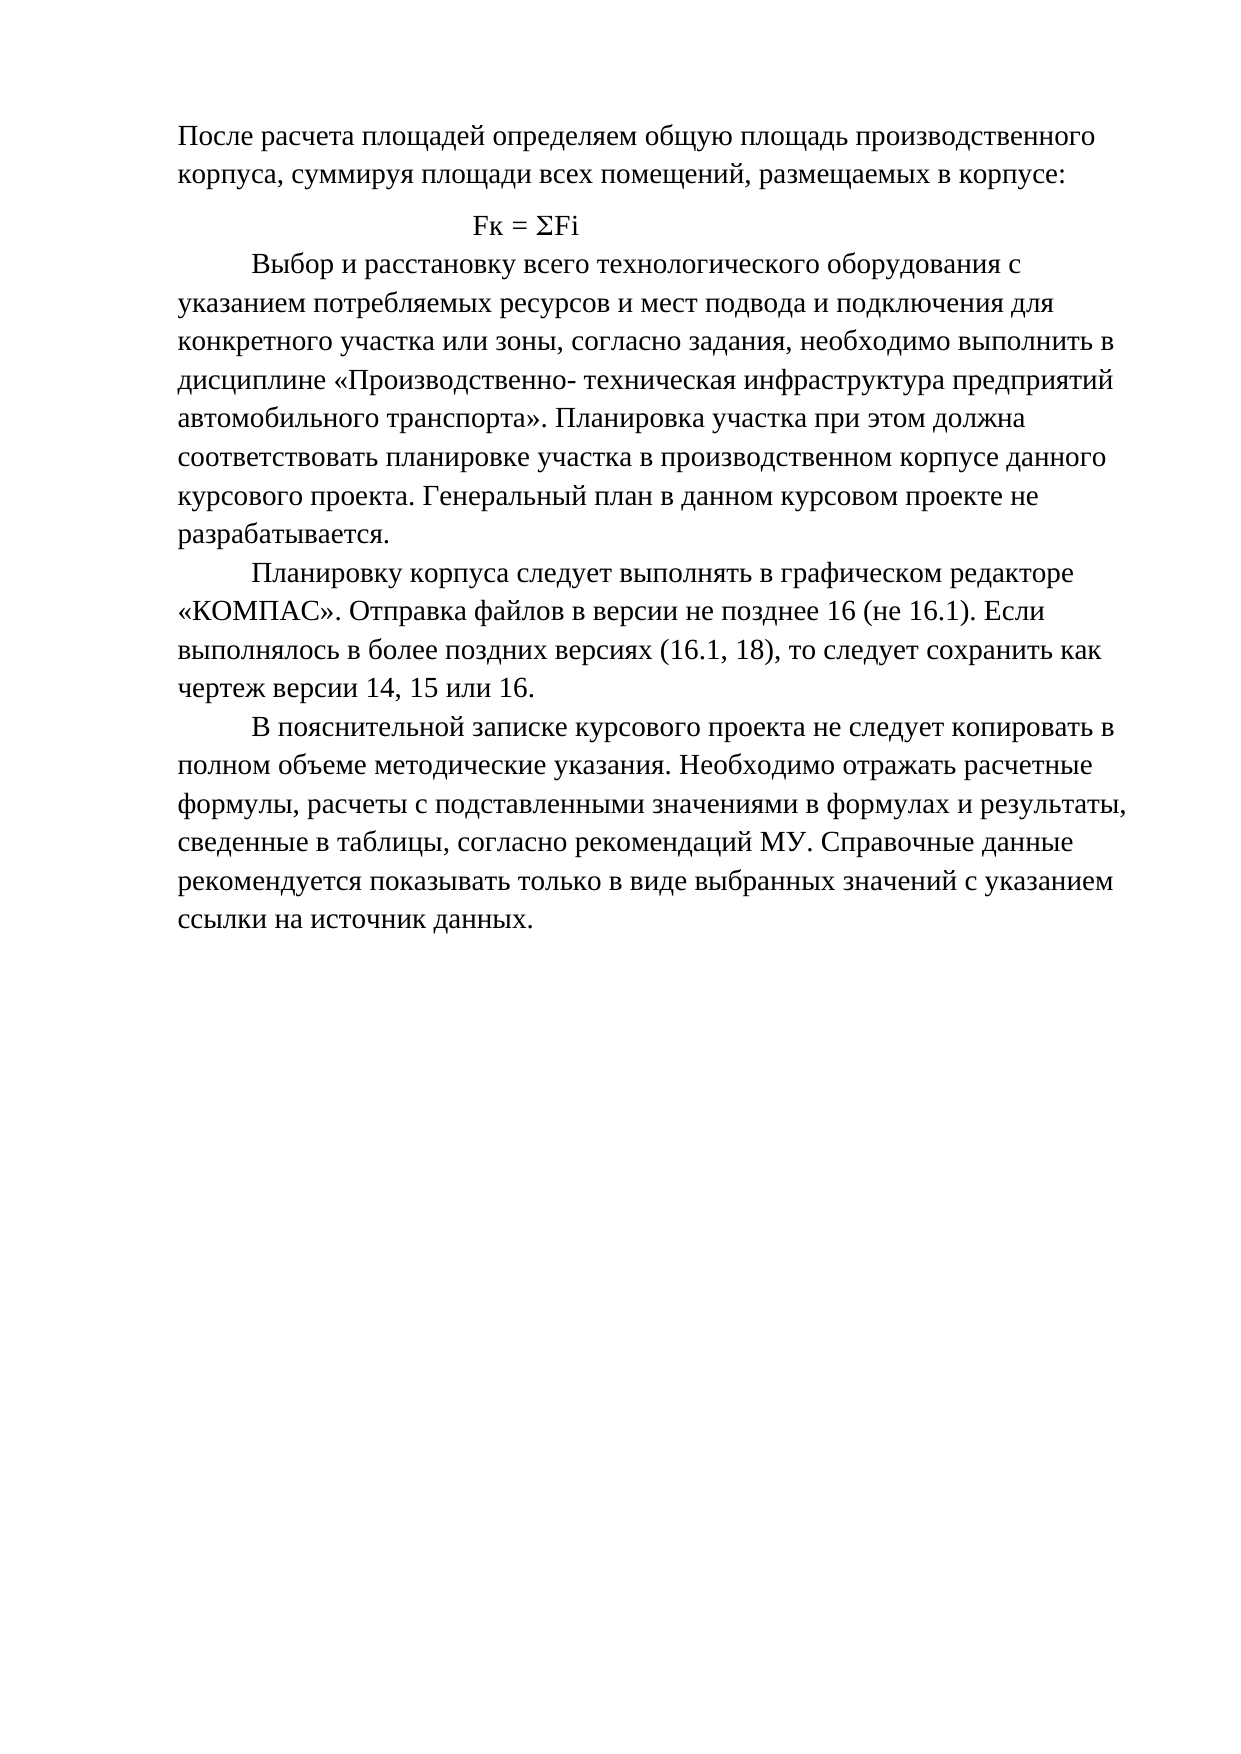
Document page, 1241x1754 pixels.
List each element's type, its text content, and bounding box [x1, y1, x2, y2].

text После расчета площадей определяем общую площадь производственного корпуса, суммируя площади всех помещений, размещаемых в корпусе: [177, 118, 1152, 190]
text В пояснительной записке курсового проекта не следует копировать в полном объеме методические указания. Необходимо отражать расчетные формулы, расчеты с подставленными значениями в формулах и результаты, сведенные в таблицы, согласно рекомендаций МУ. Справочные данные рекомендуется показывать только в виде выбранных значений с указанием ссылки на источник данных. [177, 709, 1152, 935]
text Выбор и расстановку всего технологического оборудования с указанием потребляемых ресурсов и мест подвода и подключения для конкретного участка или зоны, согласно задания, необходимо выполнить в дисциплине «Производственно- техническая инфраструктура предприятий автомобильного транспорта». Планировка участка при этом должна соответствовать планировке участка в производственном корпусе данного курсового проекта. Генеральный план в данном курсовом проекте не разрабатывается. [177, 246, 1152, 550]
text Fк = Fi [398, 208, 1152, 241]
text Планировку корпуса следует выполнять в графическом редакторе «КОМПАС». Отправка файлов в версии не позднее 16 (не 16.1). Если выполнялось в более поздних версиях (16.1, 18), то следует сохранить как чертеж версии 14, 15 или 16. [177, 555, 1152, 704]
